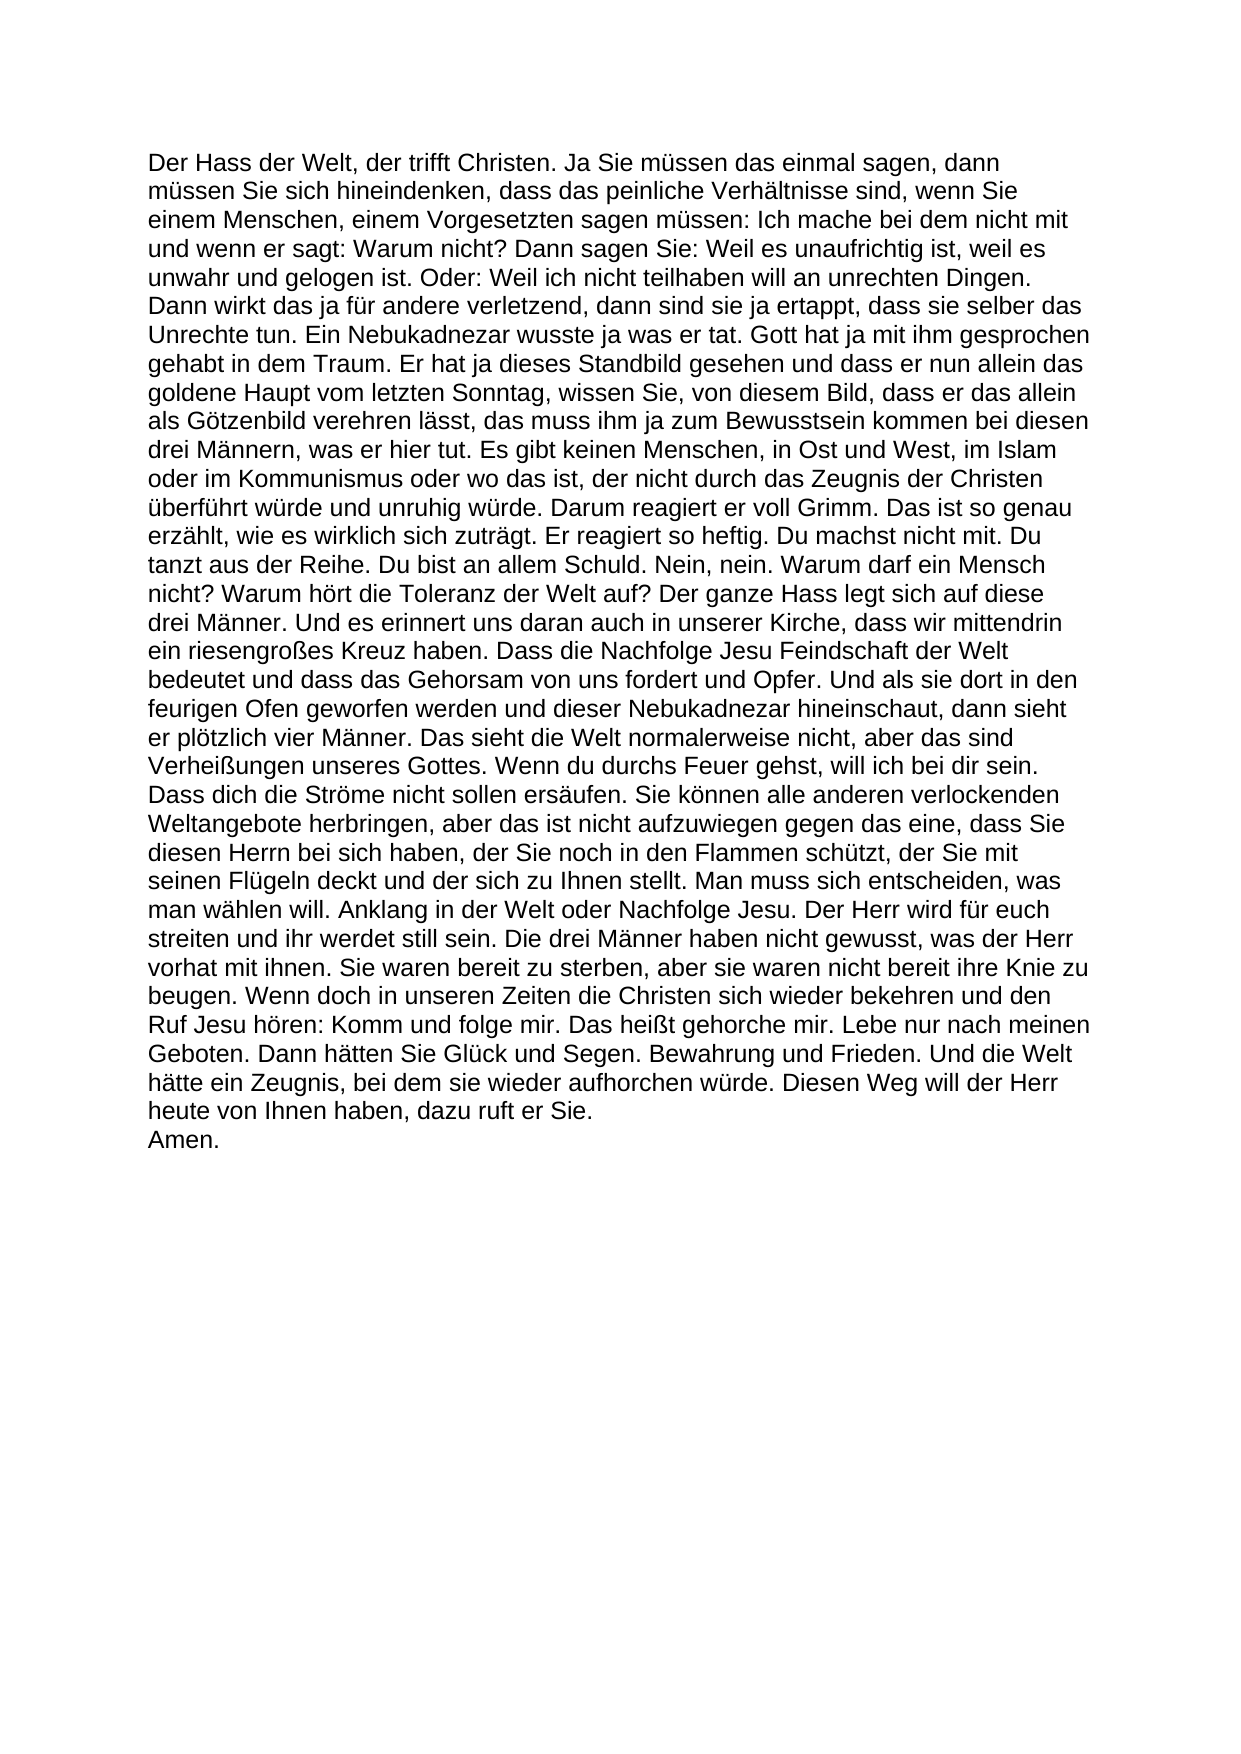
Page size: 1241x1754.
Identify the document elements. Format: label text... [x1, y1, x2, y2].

text Amen. [148, 1125, 1093, 1154]
